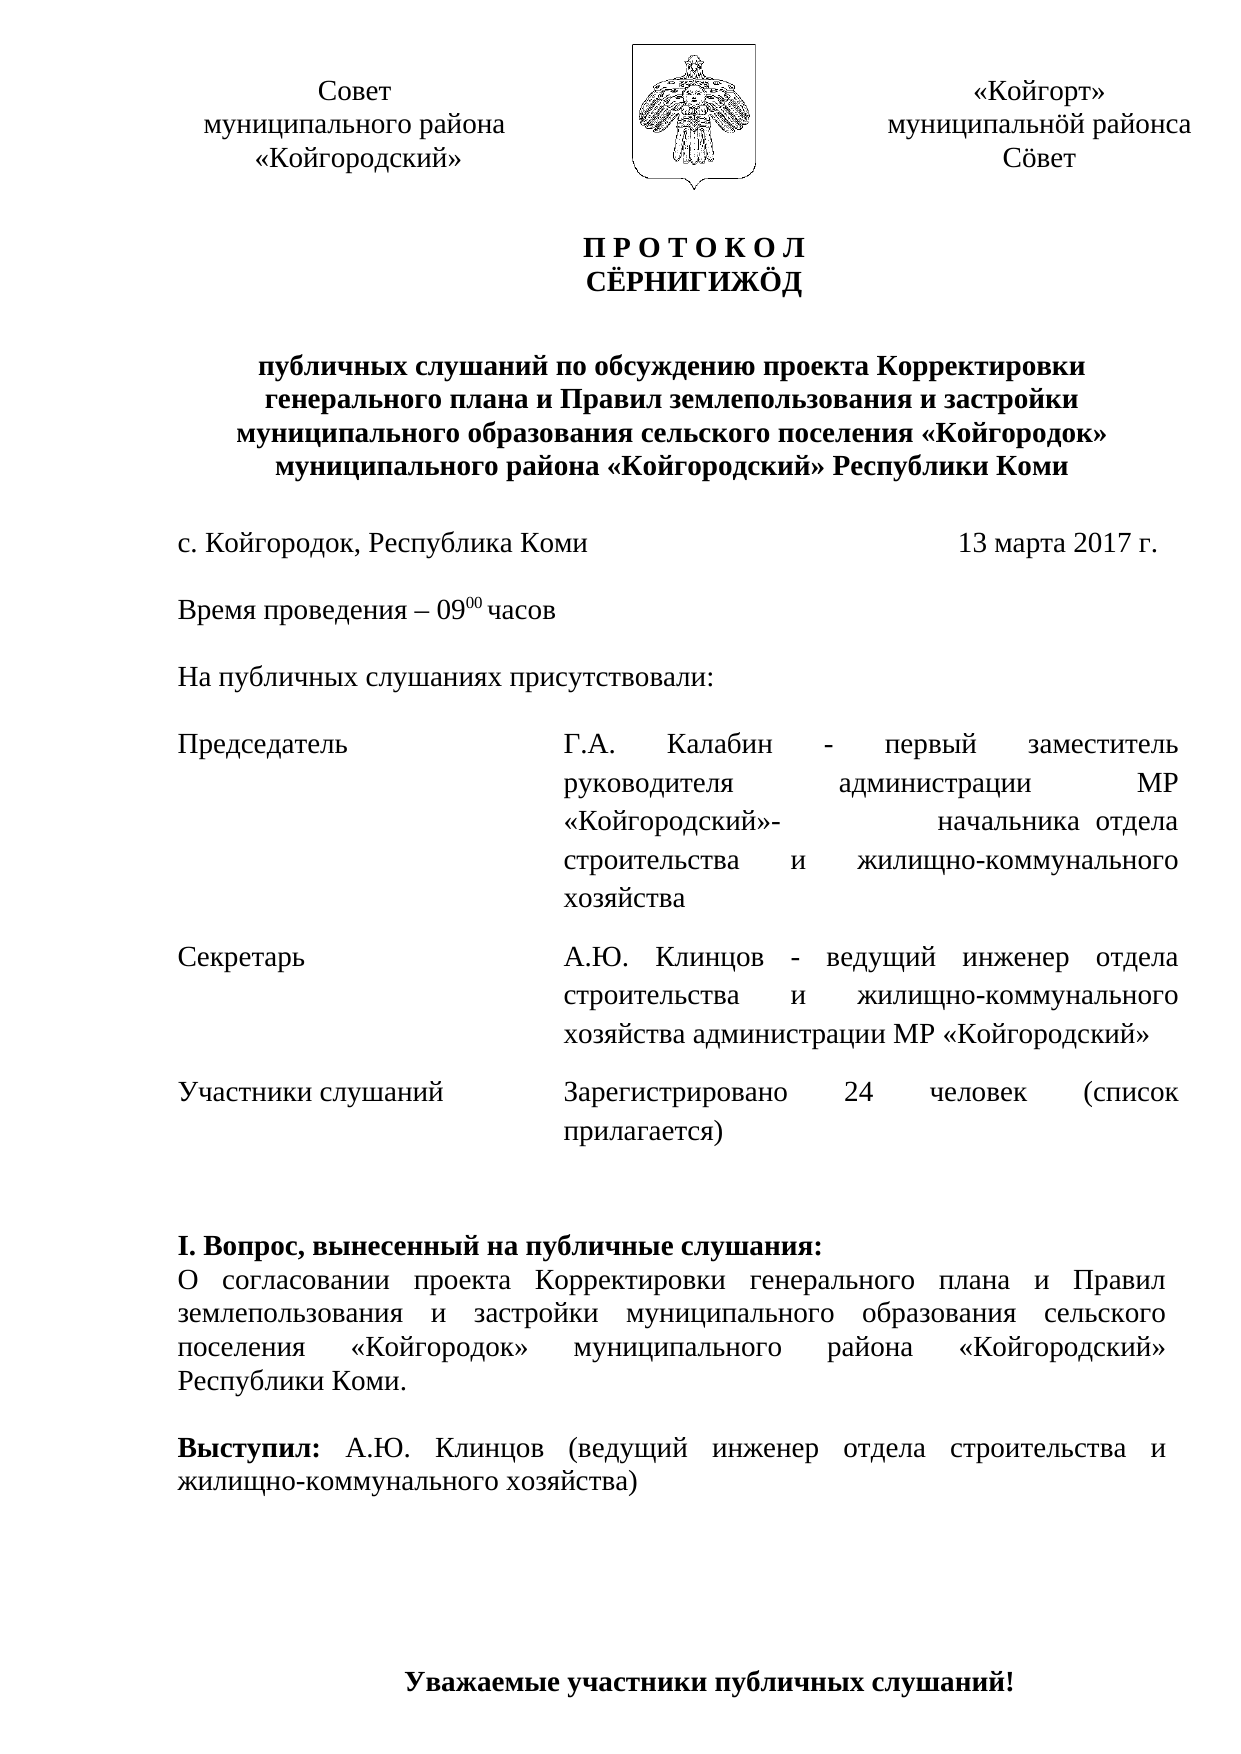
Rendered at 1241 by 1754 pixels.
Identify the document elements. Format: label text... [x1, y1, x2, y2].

text Уважаемые участники публичных слушаний! [177, 1664, 1167, 1698]
text На публичных слушаниях присутствовали: [177, 659, 1167, 693]
table_header [517, 44, 871, 202]
text Время проведения – 0900 часов [177, 592, 1167, 626]
table_cell Зарегистрировано 24 человек (список прилагается) [552, 1074, 1190, 1171]
text I. Вопрос, вынесенный на публичные слушания: [177, 1228, 1167, 1262]
table_cell Участники слушаний [166, 1074, 552, 1171]
text О согласовании проекта Корректировки генерального плана и Правил землепользования и застройки муниципального образования сельского поселения «Койгородок» муниципального района «Койгородский» Республики Коми. [177, 1262, 1167, 1396]
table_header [192, 44, 517, 202]
text с. Койгородок, Республика Коми 13 марта 2017 г. [177, 525, 1167, 559]
text СЁРНИГИЖÖД [177, 264, 1167, 298]
text публичных слушаний по обсуждению проекта Корректировки генерального плана и Правил землепользования и застройки муниципального образования сельского поселения «Койгородок» муниципального района «Койгородский» Республики Коми [177, 348, 1167, 482]
picture [626, 44, 762, 192]
table_cell Секретарь [166, 939, 552, 1074]
text П Р О Т О К О Л [177, 231, 1167, 264]
table_header Председатель [166, 726, 552, 939]
text Выступил: А.Ю. Клинцов (ведущий инженер отдела строительства и жилищно-коммунального хозяйства) [177, 1430, 1167, 1497]
table_header Г.А. Калабин - первый заместитель руководителя администрации МР «Койгородский»- начальника отдела строительства и жилищно-коммунального хозяйства [552, 726, 1190, 939]
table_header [871, 44, 1207, 202]
table_cell А.Ю. Клинцов - ведущий инженер отдела строительства и жилищно-коммунального хозяйства администрации МР «Койгородский» [552, 939, 1190, 1074]
